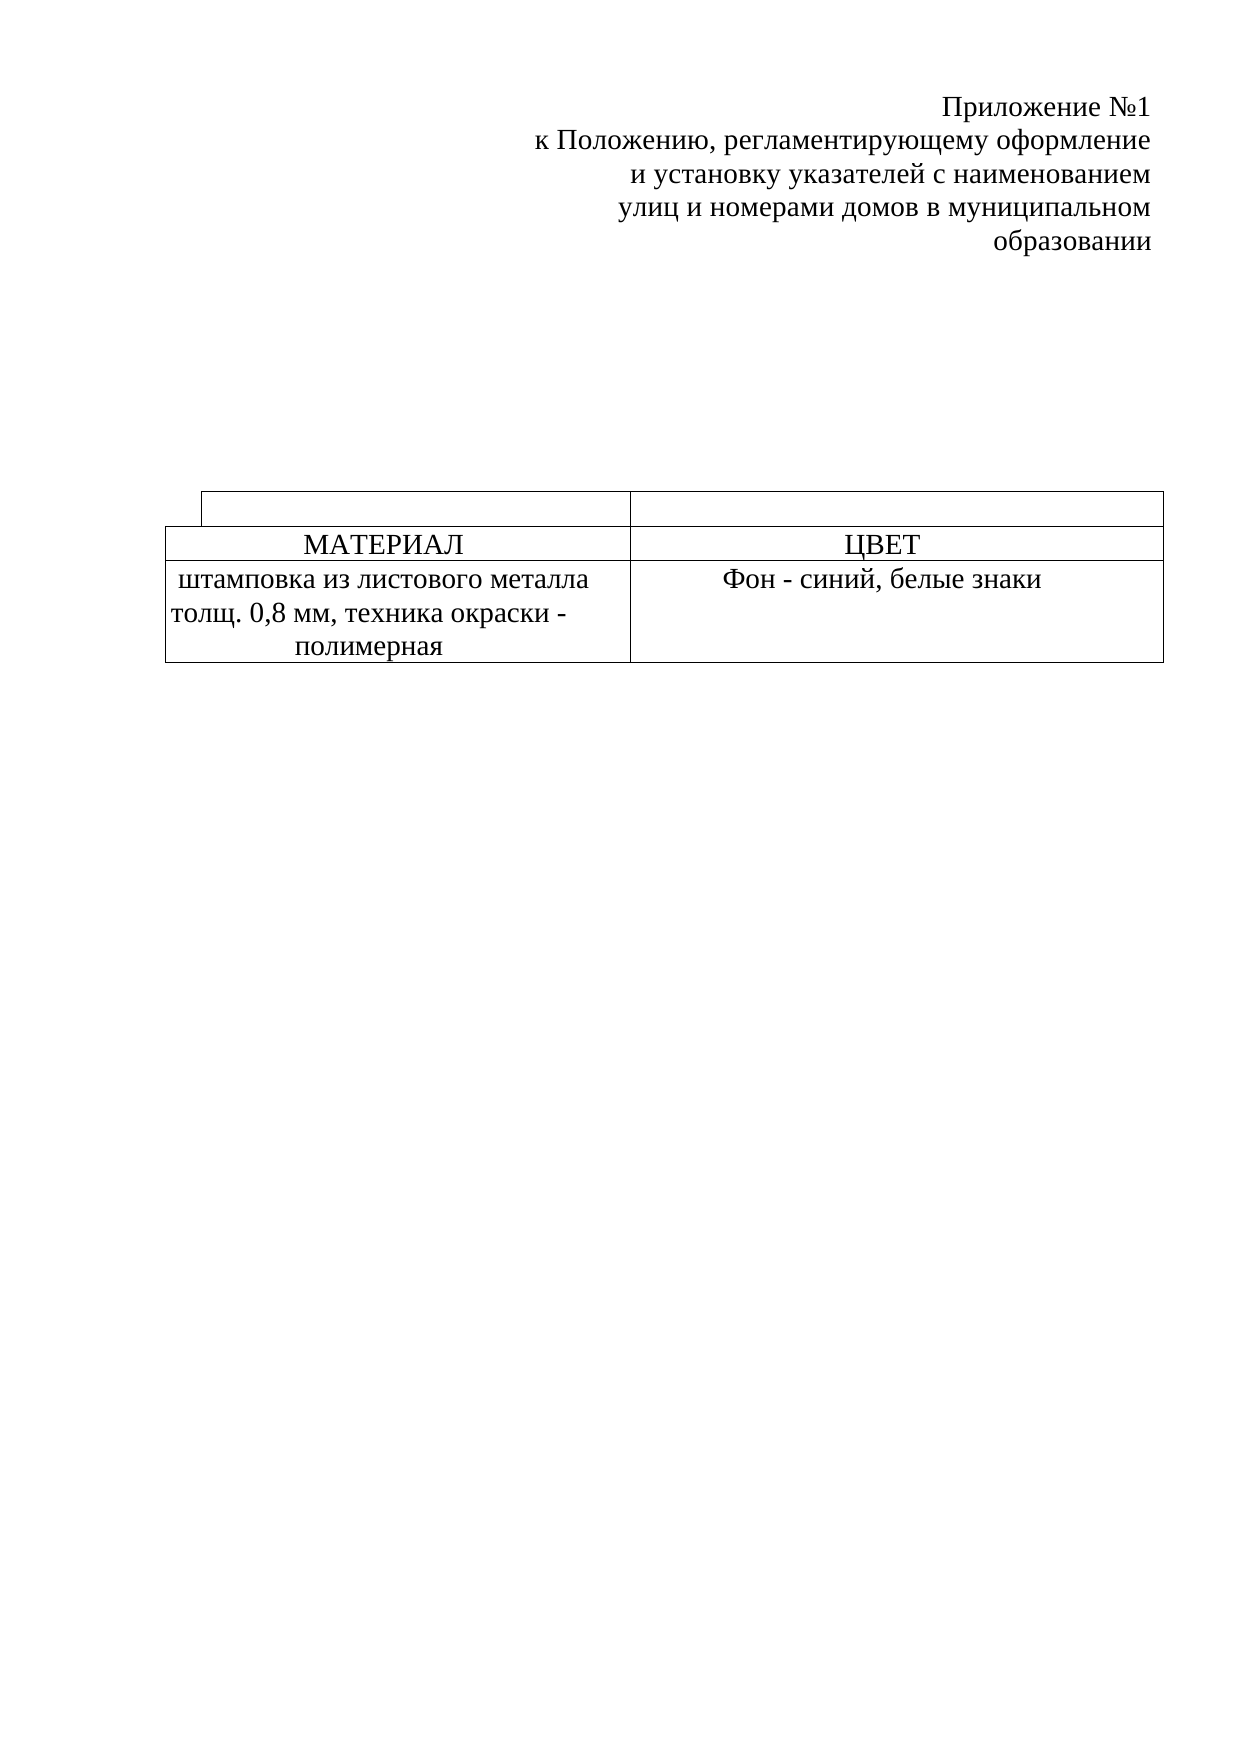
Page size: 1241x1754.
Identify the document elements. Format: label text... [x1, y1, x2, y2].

table_header [202, 492, 630, 526]
table_cell Фон - синий, белые знаки [631, 561, 1163, 662]
table_cell ЦВЕТ [631, 527, 1163, 560]
table_cell штамповка из листового металла толщ. 0,8 мм, техника окраски - полимерная [166, 561, 630, 662]
table_header [631, 492, 1163, 526]
text Приложение №1 к Положению, регламентирующему оформление и установку указателей с наименованием улиц и номерами домов в муниципальном образовании [118, 89, 1152, 256]
table_cell МАТЕРИАЛ [166, 527, 630, 560]
